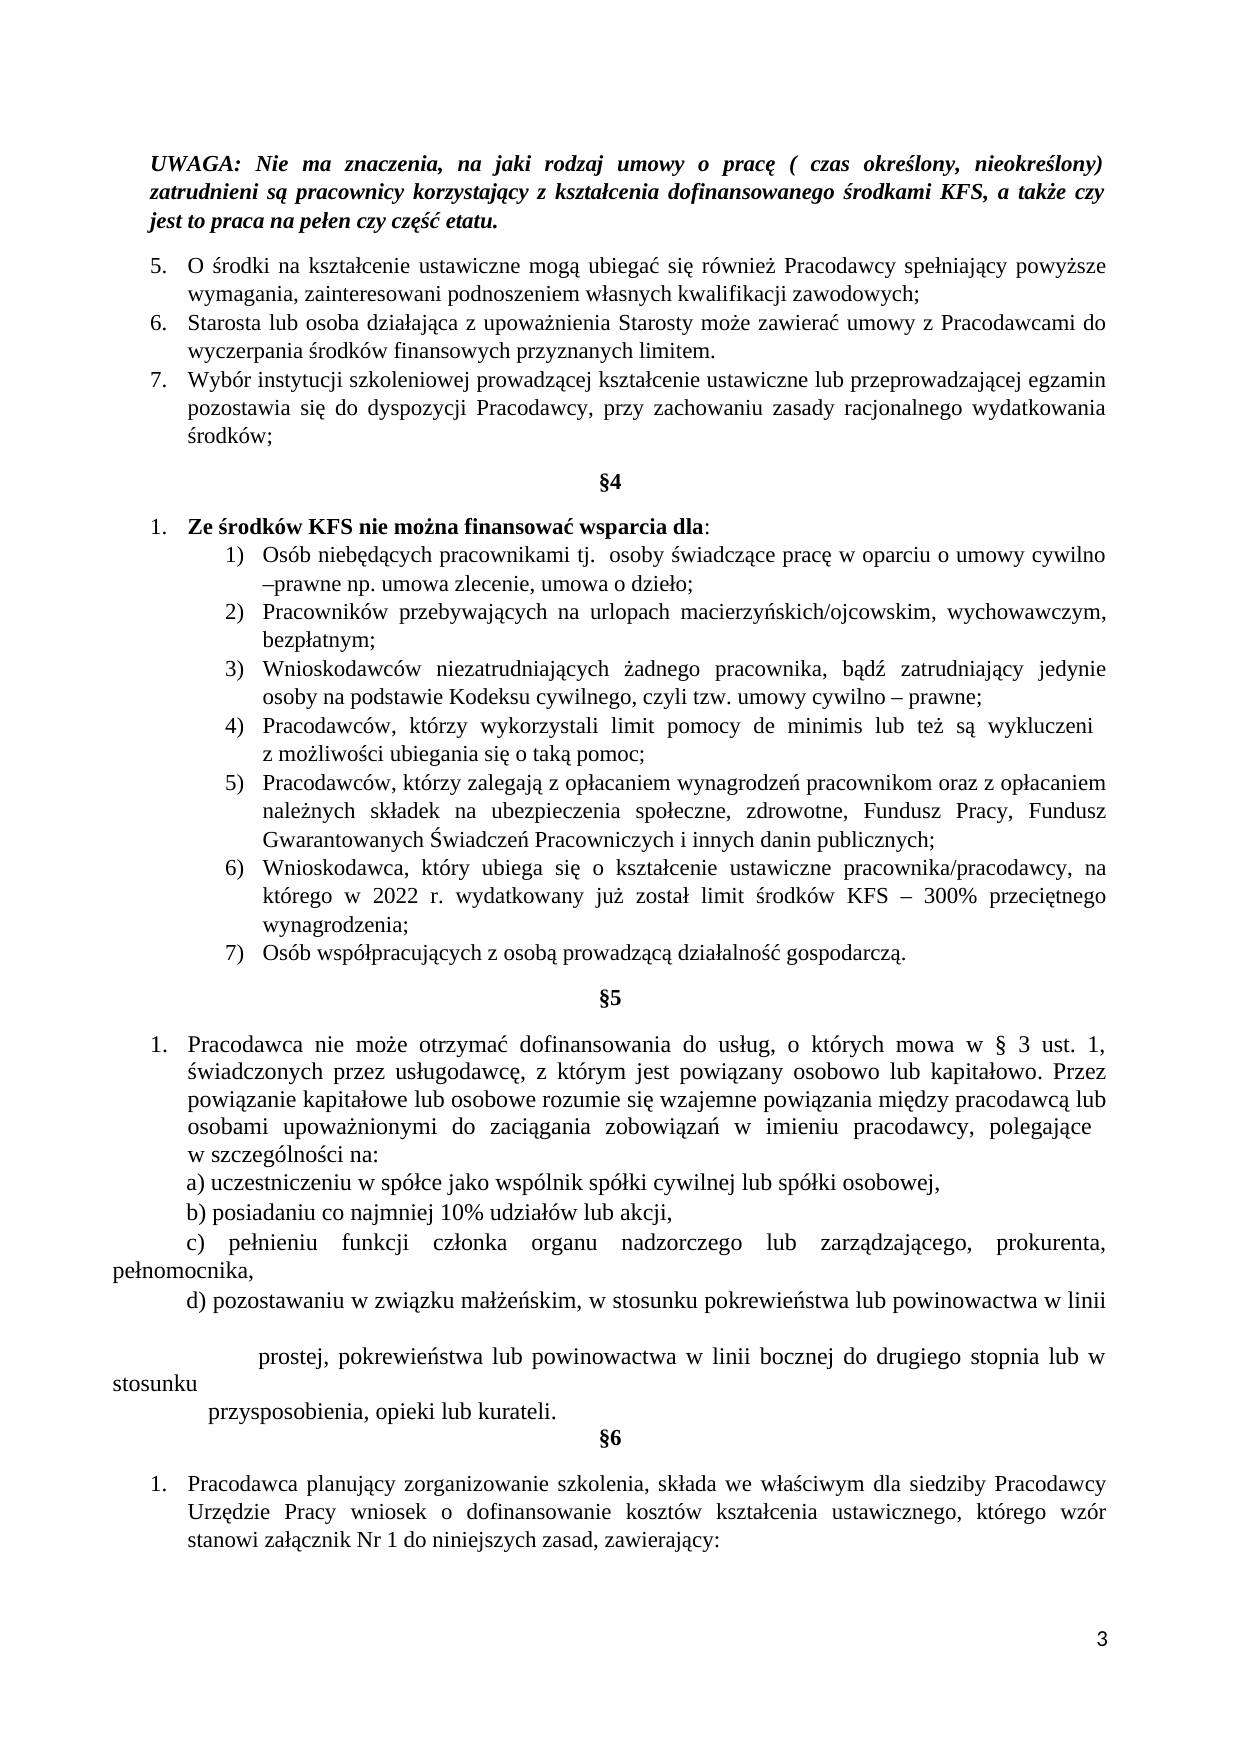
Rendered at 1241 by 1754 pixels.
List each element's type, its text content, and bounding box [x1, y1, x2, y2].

text §4 [112, 468, 1107, 494]
list d) pozostawaniu w związku małżeńskim, w stosunku pokrewieństwa lub powinowactwa w linii prostej, pokrewieństwa lub powinowactwa w linii bocznej do drugiego stopnia lub w stosunku przysposobienia, opieki lub kurateli. [112, 1286, 1107, 1424]
list Starosta lub osoba działająca z upoważnienia Starosty może zawierać umowy z Pracodawcami do wyczerpania środków finansowych przyznanych limitem. [150, 309, 1107, 364]
list Pracodawców, którzy zalegają z opłacaniem wynagrodzeń pracownikom oraz z opłacaniem należnych składek na ubezpieczenia społeczne, zdrowotne, Fundusz Pracy, Fundusz Gwarantowanych Świadczeń Pracowniczych i innych danin publicznych; [225, 769, 1107, 852]
text §6 [112, 1424, 1107, 1451]
list Ze środków KFS nie można finansować wsparcia dla: [150, 513, 1107, 539]
list Wnioskodawca, który ubiega się o kształcenie ustawiczne pracownika/pracodawcy, na którego w 2022 r. wydatkowany już został limit środków KFS – 300% przeciętnego wynagrodzenia; [225, 854, 1107, 937]
list Pracowników przebywających na urlopach macierzyńskich/ojcowskim, wychowawczym, bezpłatnym; [225, 598, 1107, 653]
list Wnioskodawców niezatrudniających żadnego pracownika, bądź zatrudniający jedynie osoby na podstawie Kodeksu cywilnego, czyli tzw. umowy cywilno – prawne; [225, 655, 1107, 710]
list Osób niebędących pracownikami tj. osoby świadczące pracę w oparciu o umowy cywilno –prawne np. umowa zlecenie, umowa o dzieło; [225, 541, 1107, 596]
text §5 [112, 984, 1107, 1011]
list c) pełnieniu funkcji członka organu nadzorczego lub zarządzającego, prokurenta, pełnomocnika, [112, 1228, 1107, 1284]
list Osób współpracujących z osobą prowadzącą działalność gospodarczą. [225, 939, 1107, 966]
list O środki na kształcenie ustawiczne mogą ubiegać się również Pracodawcy spełniający powyższe wymagania, zainteresowani podnoszeniem własnych kwalifikacji zawodowych; [150, 252, 1107, 307]
list b) posiadaniu co najmniej 10% udziałów lub akcji, [112, 1198, 1107, 1226]
list a) uczestniczeniu w spółce jako wspólnik spółki cywilnej lub spółki osobowej, [112, 1168, 1107, 1195]
list Wybór instytucji szkoleniowej prowadzącej kształcenie ustawiczne lub przeprowadzającej egzamin pozostawia się do dyspozycji Pracodawcy, przy zachowaniu zasady racjonalnego wydatkowania środków; [150, 366, 1107, 449]
list Pracodawca nie może otrzymać dofinansowania do usług, o których mowa w § 3 ust. 1, świadczonych przez usługodawcę, z którym jest powiązany osobowo lub kapitałowo. Przez powiązanie kapitałowe lub osobowe rozumie się wzajemne powiązania między pracodawcą lub osobami upoważnionymi do zaciągania zobowiązań w imieniu pracodawcy, polegające w szczególności na: [150, 1029, 1107, 1168]
list Pracodawców, którzy wykorzystali limit pomocy de minimis lub też są wykluczeni z możliwości ubiegania się o taką pomoc; [225, 712, 1107, 767]
list Pracodawca planujący zorganizowanie szkolenia, składa we właściwym dla siedziby Pracodawcy Urzędzie Pracy wniosek o dofinansowanie kosztów kształcenia ustawicznego, którego wzór stanowi załącznik Nr 1 do niniejszych zasad, zawierający: [150, 1469, 1107, 1553]
text UWAGA: Nie ma znaczenia, na jaki rodzaj umowy o pracę ( czas określony, nieokreślony) zatrudnieni są pracownicy korzystający z kształcenia dofinansowanego środkami KFS, a także czy jest to praca na pełen czy część etatu. [150, 150, 1107, 233]
